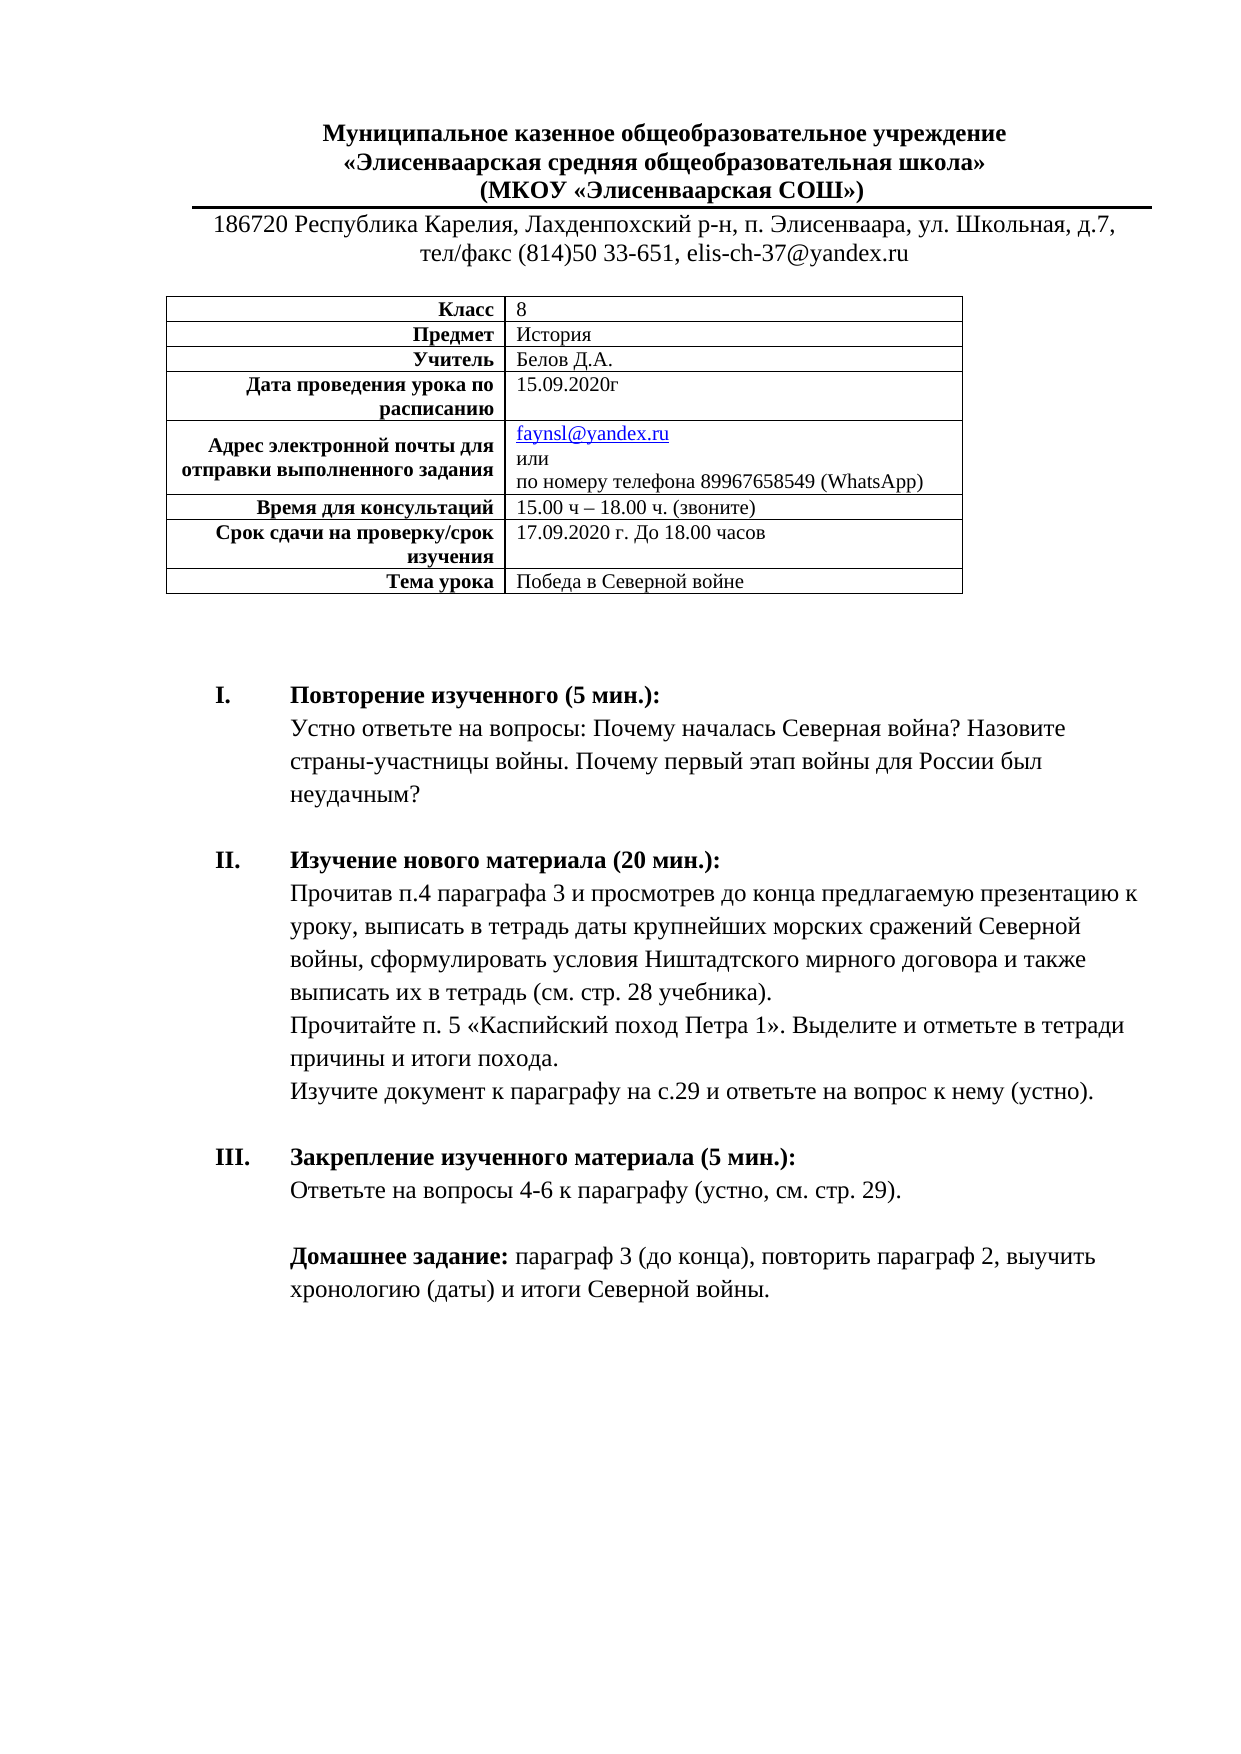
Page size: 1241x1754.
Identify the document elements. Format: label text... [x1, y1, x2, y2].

list Домашнее задание: параграф 3 (до конца), повторить параграф 2, выучить хронологию (даты) и итоги Северной войны. [290, 1241, 1152, 1303]
list Прочитайте п. 5 «Каспийский поход Петра 1». Выделите и отметьте в тетради причины и итоги похода. [290, 1010, 1152, 1072]
table_header Класс [167, 297, 504, 321]
text тел/факс (814)50 33-651, elis-ch-37@yandex.ru [177, 238, 1152, 267]
table_cell История [506, 322, 962, 346]
text 186720 Республика Карелия, Лахденпохский р-н, п. Элисенваара, ул. Школьная, д.7, [177, 209, 1152, 238]
table_cell Учитель [167, 347, 504, 371]
text «Элисенваарская средняя общеобразовательная школа» [177, 147, 1152, 176]
list Ответьте на вопросы 4-6 к параграфу (устно, см. стр. 29). [290, 1175, 1152, 1204]
table_cell 15.09.2020г [506, 372, 962, 420]
table_cell Время для консультаций [167, 495, 504, 519]
text (МКОУ «Элисенваарская СОШ») [192, 176, 1152, 206]
list Повторение изученного (5 мин.): [215, 680, 1152, 709]
table_cell Победа в Северной войне [506, 569, 962, 593]
list Устно ответьте на вопросы: Почему началась Северная война? Назовите страны-участницы войны. Почему первый этап войны для России был неудачным? [290, 713, 1152, 808]
table_cell 15.00 ч – 18.00 ч. (звоните) [506, 495, 962, 519]
list Прочитав п.4 параграфа 3 и просмотрев до конца предлагаемую презентацию к уроку, выписать в тетрадь даты крупнейших морских сражений Северной войны, сформулировать условия Ништадтского мирного договора и также выписать их в тетрадь (см. стр. 28 учебника). [290, 878, 1152, 1006]
list Изучите документ к параграфу на с.29 и ответьте на вопрос к нему (устно). [290, 1076, 1152, 1105]
list Изучение нового материала (20 мин.): [215, 845, 1152, 874]
table_cell Адрес электронной почты для отправки выполненного задания [167, 421, 504, 493]
table_cell Предмет [167, 322, 504, 346]
text Муниципальное казенное общеобразовательное учреждение [177, 118, 1152, 147]
table_cell Тема урока [167, 569, 504, 593]
table_cell Срок сдачи на проверку/срок изучения [167, 520, 504, 568]
table_header 8 [506, 297, 962, 321]
table_cell Белов Д.А. [506, 347, 962, 371]
table_cell Дата проведения урока по расписанию [167, 372, 504, 420]
table_cell faynsl@yandex.ru или по номеру телефона 89967658549 (WhatsApp) [506, 421, 962, 493]
list Закрепление изученного материала (5 мин.): [215, 1142, 1152, 1171]
table_cell 17.09.2020 г. До 18.00 часов [506, 520, 962, 568]
